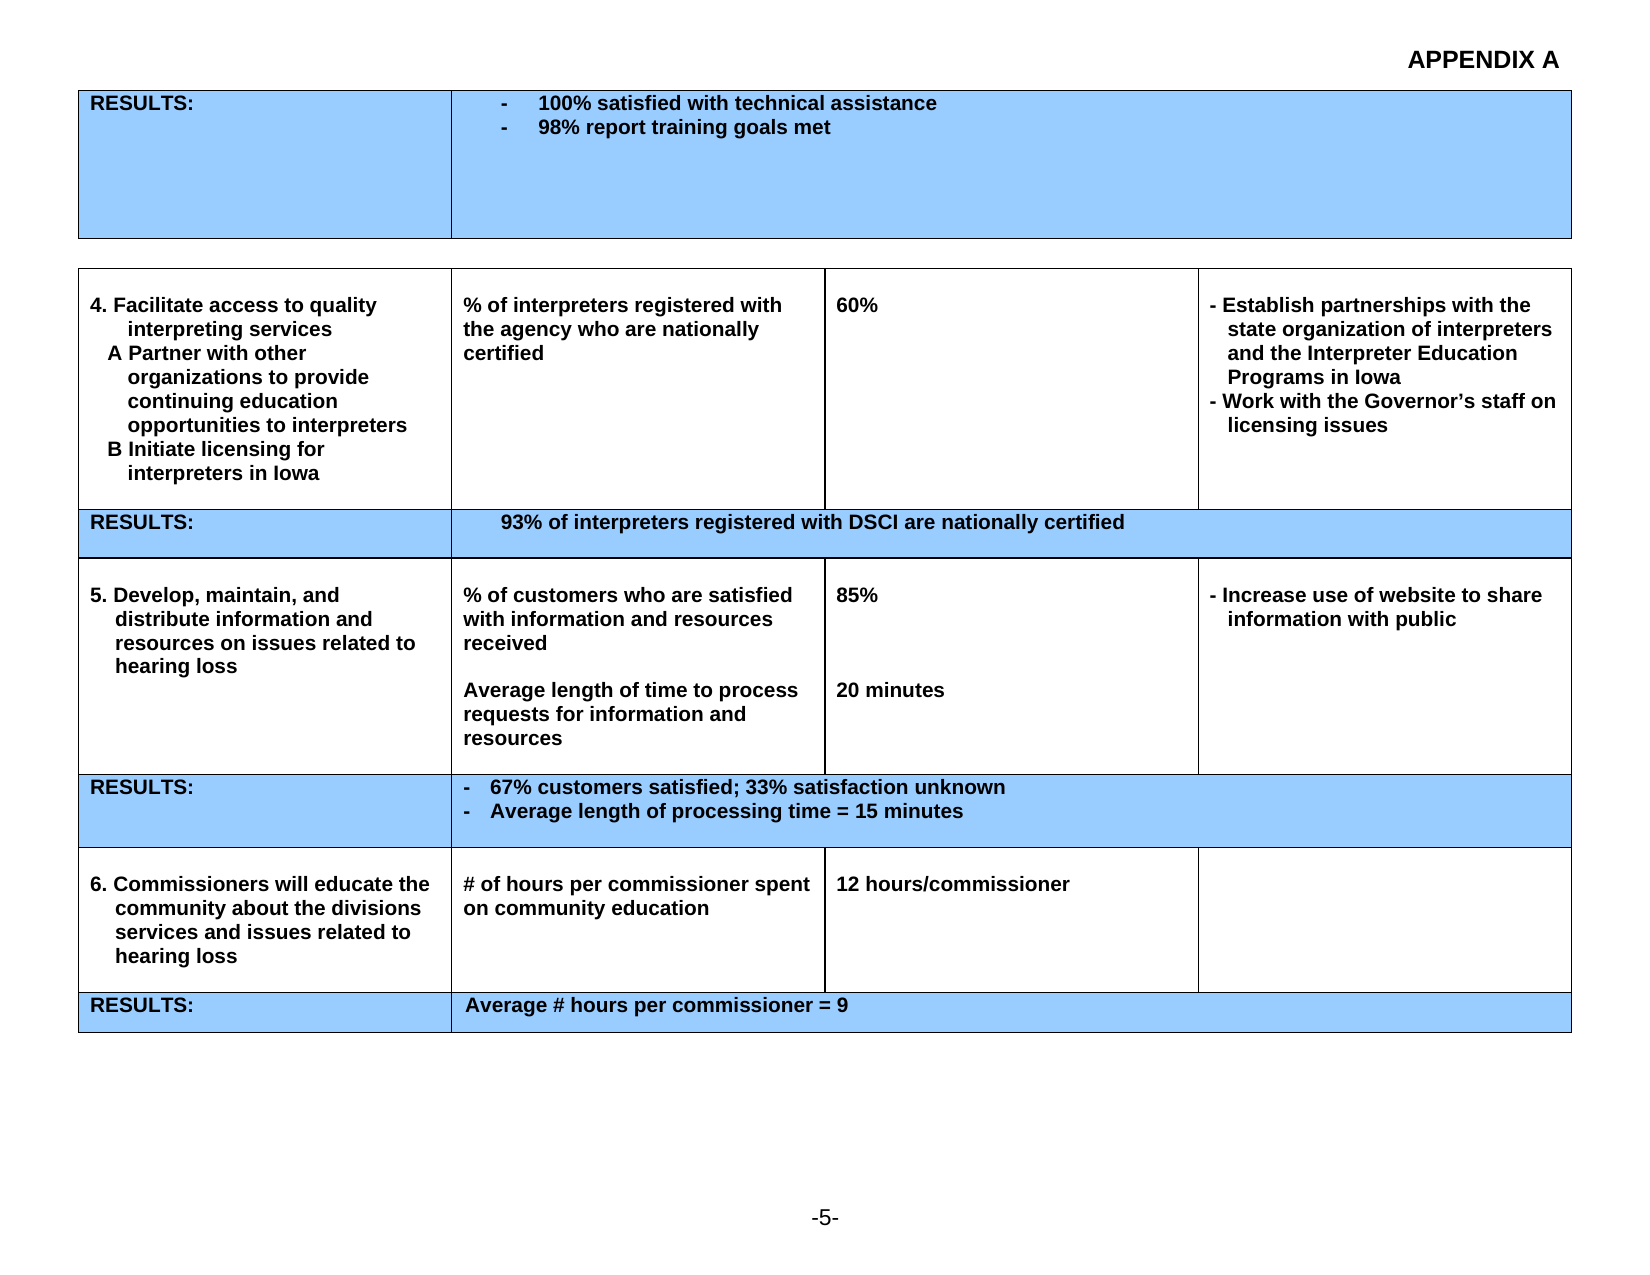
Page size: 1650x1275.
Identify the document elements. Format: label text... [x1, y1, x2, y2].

table_cell # of hours per commissioner spent on community education [452, 848, 824, 992]
table_cell 67% customers satisfied; 33% satisfaction unknown Average length of processing time = 15 minutes [452, 775, 1571, 847]
table_cell 12 hours/commissioner [826, 848, 1198, 992]
table_cell Average # hours per commissioner = 9 [452, 993, 1571, 1032]
table_cell 100% satisfied with technical assistance 98% report training goals met [452, 91, 1571, 238]
table_cell - Increase use of website to share information with public [1199, 559, 1571, 774]
table_cell 5. Develop, maintain, and distribute information and resources on issues related to hearing loss [79, 559, 451, 774]
table_header % of interpreters registered with the agency who are nationally certified [452, 269, 824, 508]
table_header 60% [826, 269, 1198, 508]
table_cell RESULTS: [79, 91, 451, 238]
table_cell 85% 20 minutes [826, 559, 1198, 774]
table_cell % of customers who are satisfied with information and resources received Average length of time to process requests for information and resources [452, 559, 824, 774]
table_header 4. Facilitate access to quality interpreting services A Partner with other organizations to provide continuing education opportunities to interpreters B Initiate licensing for interpreters in Iowa [79, 269, 451, 508]
table_cell [1199, 848, 1571, 992]
table_cell 6. Commissioners will educate the community about the divisions services and issues related to hearing loss [79, 848, 451, 992]
table_cell RESULTS: [79, 775, 451, 847]
table_cell 93% of interpreters registered with DSCI are nationally certified [452, 510, 1571, 557]
table_cell RESULTS: [79, 510, 451, 557]
table_cell RESULTS: [79, 993, 451, 1032]
table_header - Establish partnerships with the state organization of interpreters and the Interpreter Education Programs in - Work with the Governor’s staff on licensing issues [1199, 269, 1571, 508]
